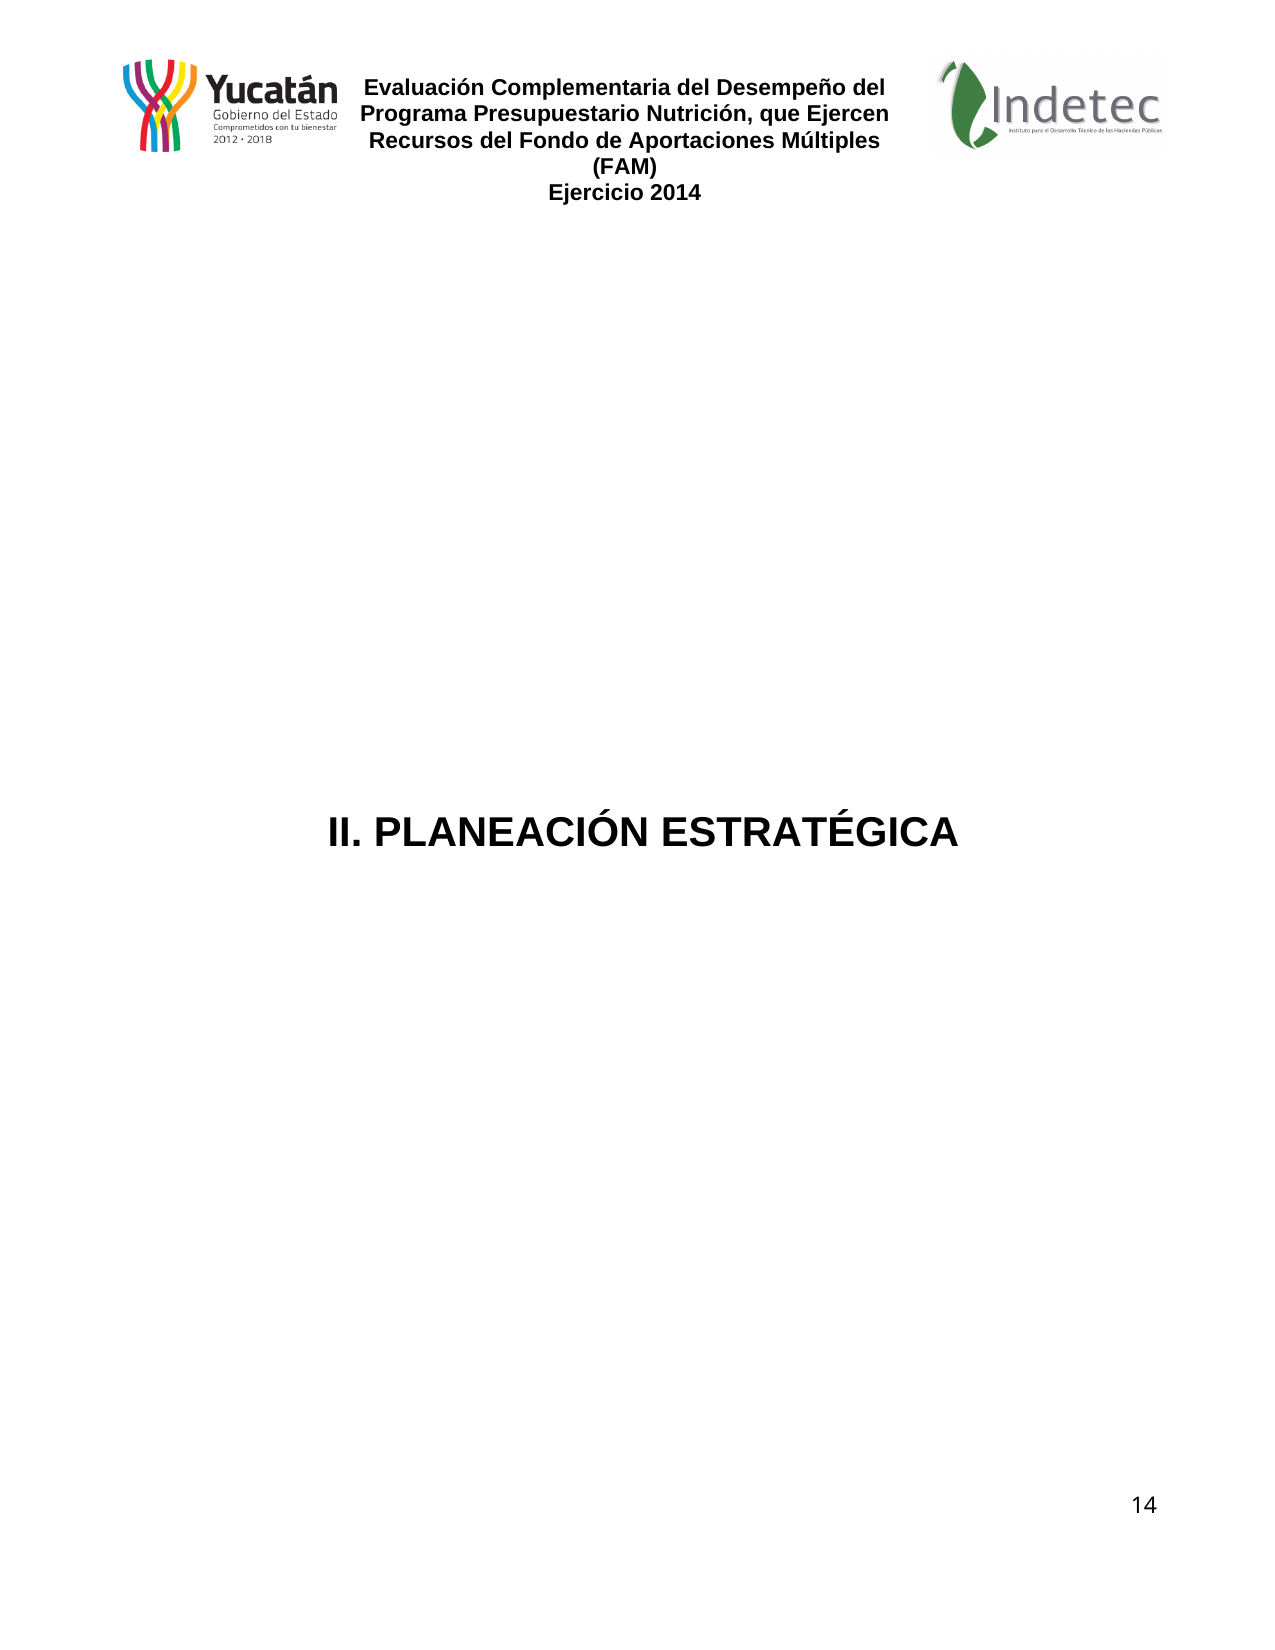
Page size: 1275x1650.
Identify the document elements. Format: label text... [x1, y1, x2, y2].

picture [101, 12, 358, 199]
picture [932, 53, 1167, 155]
text II. PLANEACIÓN ESTRATÉGICA [130, 807, 1157, 855]
